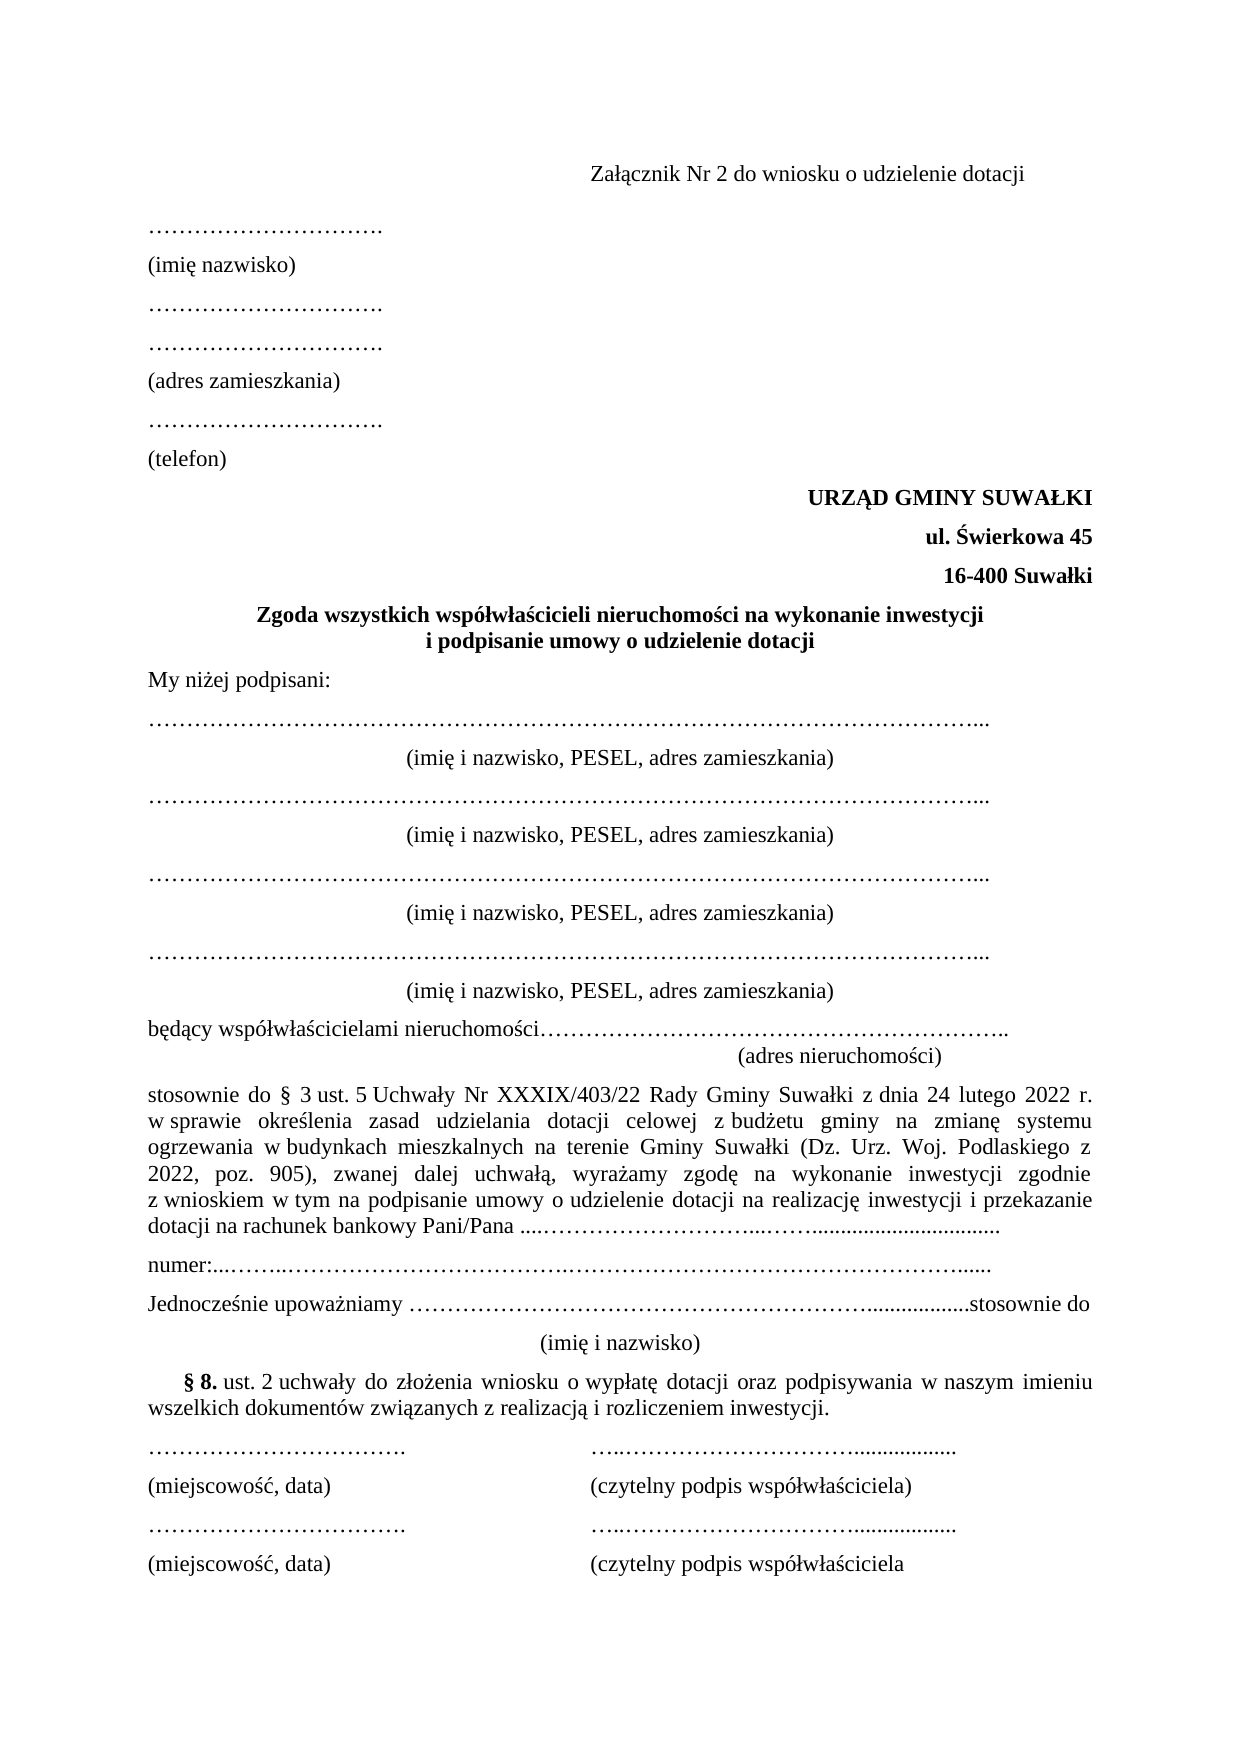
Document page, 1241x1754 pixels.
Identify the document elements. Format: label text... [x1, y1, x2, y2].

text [148, 1511, 1093, 1537]
text Załącznik Nr 2 do wniosku o udzielenie dotacji [590, 160, 1093, 186]
text stosownie do § 3 ust. 5 Uchwały Nr XXXIX/403/22 Rady Gminy Suwałki z dnia 24 lutego 2022 r. w sprawie określenia zasad udzielania dotacji celowej z budżetu gminy na zmianę systemu ogrzewania w budynkach mieszkalnych na terenie Gminy Suwałki (Dz. Urz. Woj. Podlaskiego z 2022, poz. 905), zwanej dalej uchwałą, wyrażamy zgodę na wykonanie inwestycji zgodnie z wnioskiem w tym na podpisanie umowy o udzielenie dotacji na realizację inwestycji i przekazanie dotacji na rachunek bankowy Pani/Pana ....………………………...……................................. [148, 1081, 1093, 1239]
text …………………………. [148, 406, 1093, 433]
text ………………………………………………………………………………………………... [148, 782, 1093, 809]
text My niżej podpisani: [148, 666, 1093, 692]
text ………………………………………………………………………………………………... [148, 705, 1093, 731]
text URZĄD GMINY SUWAŁKI [148, 484, 1093, 510]
text (imię i nazwisko, PESEL, adres zamieszkania) [148, 899, 1093, 925]
text ……………………………. …..………………………….................. [148, 1433, 1093, 1459]
text …………………………. [148, 290, 1093, 316]
text (adres zamieszkania) [148, 367, 1093, 394]
text …………………………. [148, 212, 1093, 238]
text 16-400 Suwałki [148, 562, 1093, 588]
text Zgoda wszystkich współwłaścicieli nieruchomości na wykonanie inwestycji i podpisanie umowy o udzielenie dotacji [148, 601, 1093, 653]
text (imię i nazwisko, PESEL, adres zamieszkania) [148, 977, 1093, 1003]
text (imię i nazwisko, PESEL, adres zamieszkania) [148, 743, 1093, 770]
text ………………………………………………………………………………………………... [148, 860, 1093, 886]
text (telefon) [148, 445, 1093, 472]
text numer:...……..……………………………….……………………………………………...... [148, 1251, 1093, 1278]
text § 8. ust. 2 uchwały do złożenia wniosku o wypłatę dotacji oraz podpisywania w naszym imieniu wszelkich dokumentów związanych z realizacją i rozliczeniem inwestycji. [148, 1368, 1093, 1421]
text ul. Świerkowa 45 [148, 523, 1093, 549]
text (imię i nazwisko, PESEL, adres zamieszkania) [148, 821, 1093, 848]
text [148, 1550, 1093, 1576]
text (adres nieruchomości) [664, 1042, 1093, 1068]
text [148, 1472, 1093, 1498]
text będący współwłaścicielami nieruchomości…………………………………………………….. [148, 1016, 1093, 1042]
text (imię i nazwisko) [148, 1329, 1093, 1355]
text (imię nazwisko) [148, 251, 1093, 277]
text …………………………. [148, 329, 1093, 355]
text Jednocześnie upoważniamy ……………………………………………………..................stosownie do [148, 1290, 1093, 1317]
text ………………………………………………………………………………………………... [148, 938, 1093, 964]
